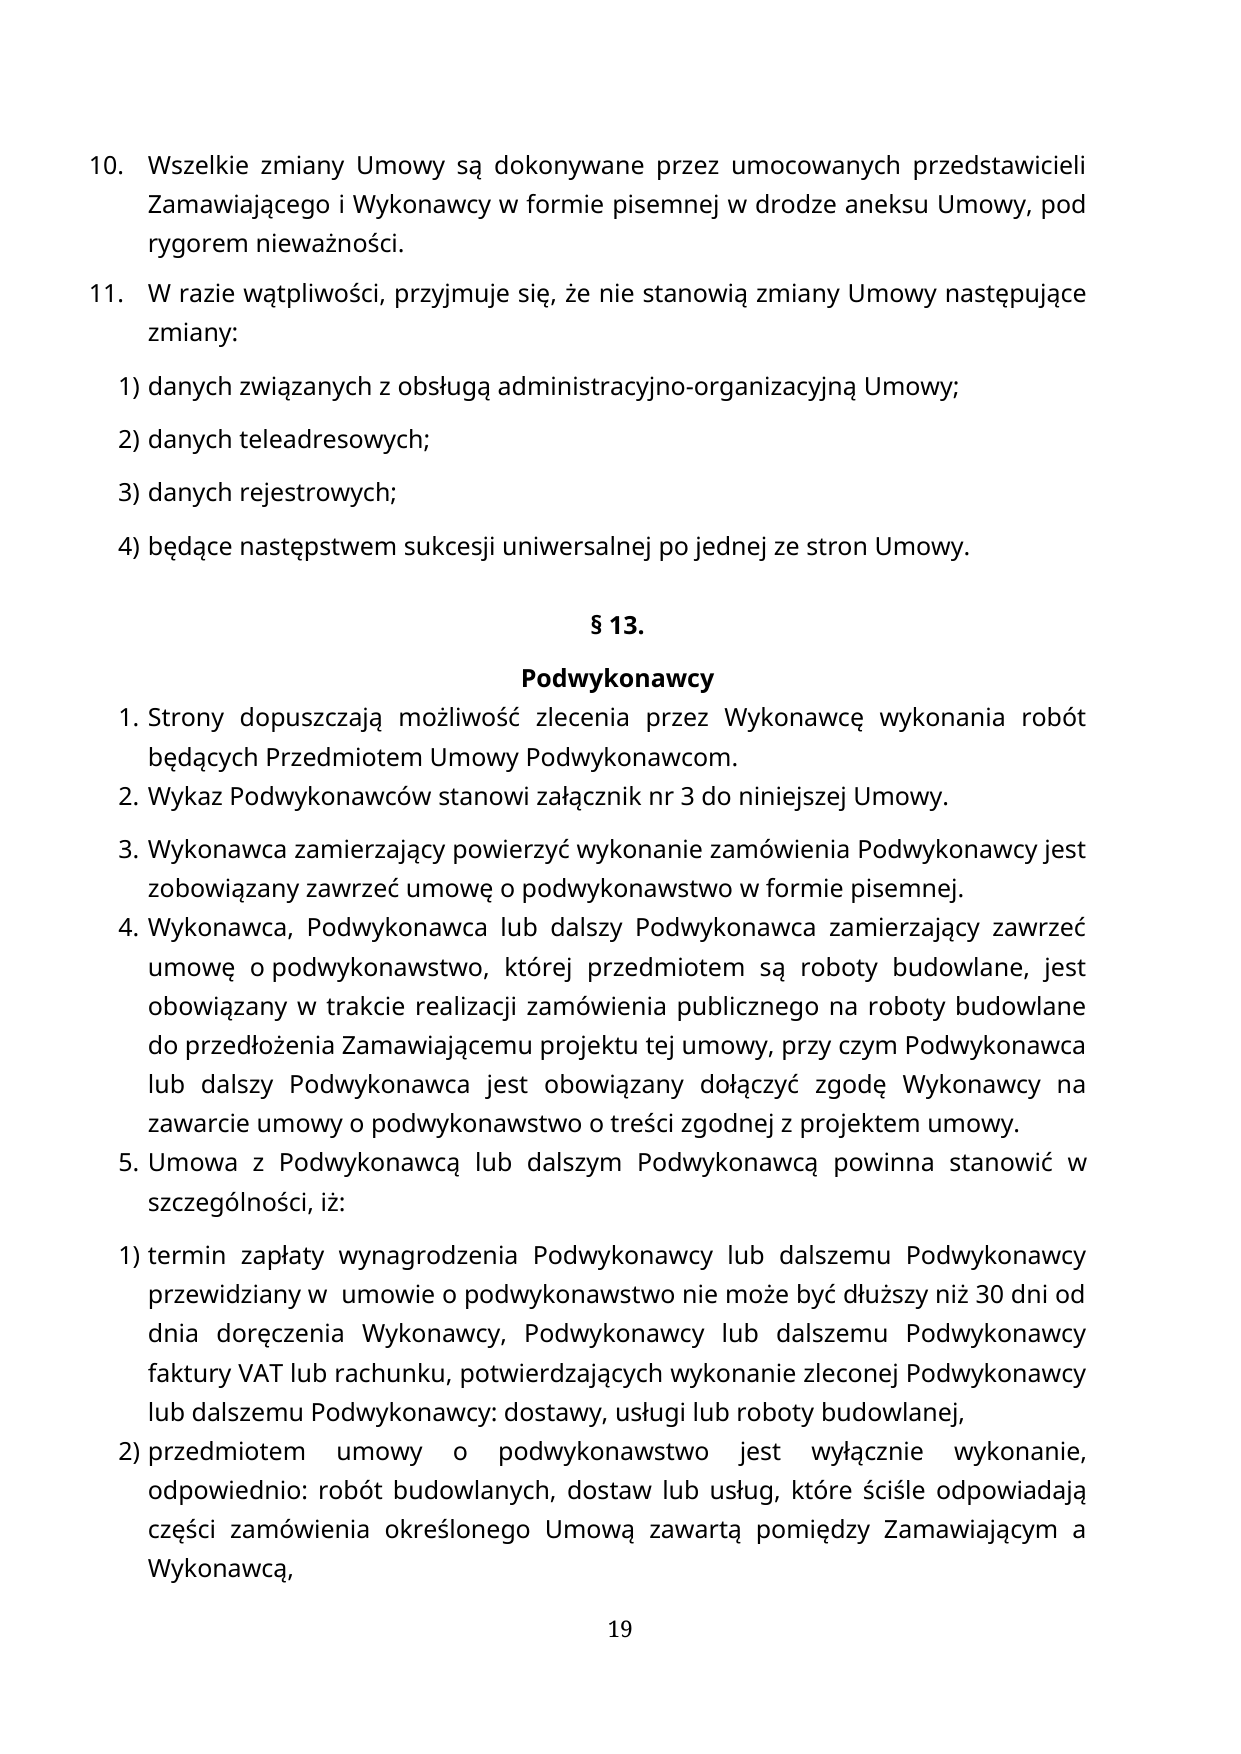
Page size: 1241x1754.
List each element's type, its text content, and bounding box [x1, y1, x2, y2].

list W razie wątpliwości, przyjmuje się, że nie stanowią zmiany Umowy następujące zmiany: [89, 276, 1087, 349]
list Umowa z Podwykonawcą lub dalszym Podwykonawcą powinna stanowić w szczególności, iż: [118, 1145, 1087, 1218]
list Wszelkie zmiany Umowy są dokonywane przez umocowanych przedstawicieli Zamawiającego i Wykonawcy w formie pisemnej w drodze aneksu Umowy, pod rygorem nieważności. [89, 148, 1087, 260]
subtitle § 13. [148, 607, 1087, 641]
list Wykaz Podwykonawców stanowi załącznik nr 3 do niniejszej Umowy. [118, 778, 1087, 812]
list danych teleadresowych; [118, 422, 1087, 456]
list danych związanych z obsługą administracyjno-organizacyjną Umowy; [118, 368, 1087, 402]
list Wykonawca zamierzający powierzyć wykonanie zamówienia Podwykonawcy jest zobowiązany zawrzeć umowę o podwykonawstwo w formie pisemnej. [118, 832, 1087, 905]
text Podwykonawcy [148, 661, 1087, 695]
list danych rejestrowych; [118, 475, 1087, 509]
list Strony dopuszczają możliwość zlecenia przez Wykonawcę wykonania robót będących Przedmiotem Umowy Podwykonawcom. [118, 700, 1087, 773]
list przedmiotem umowy o podwykonawstwo jest wyłącznie wykonanie, odpowiednio: robót budowlanych, dostaw lub usług, które ściśle odpowiadają części zamówienia określonego Umową zawartą pomiędzy Zamawiającym a Wykonawcą, [118, 1433, 1087, 1585]
list termin zapłaty wynagrodzenia Podwykonawcy lub dalszemu Podwykonawcy przewidziany w umowie o podwykonawstwo nie może być dłuższy niż 30 dni od dnia doręczenia Wykonawcy, Podwykonawcy lub dalszemu Podwykonawcy faktury VAT lub rachunku, potwierdzających wykonanie zleconej Podwykonawcy lub dalszemu Podwykonawcy: dostawy, usługi lub roboty budowlanej, [118, 1238, 1087, 1428]
list będące następstwem sukcesji uniwersalnej po jednej ze stron Umowy. [118, 528, 1087, 562]
list Wykonawca, Podwykonawca lub dalszy Podwykonawca zamierzający zawrzeć umowę o podwykonawstwo, której przedmiotem są roboty budowlane, jest obowiązany w trakcie realizacji zamówienia publicznego na roboty budowlane do przedłożenia Zamawiającemu projektu tej umowy, przy czym Podwykonawca lub dalszy Podwykonawca jest obowiązany dołączyć zgodę Wykonawcy na zawarcie umowy o podwykonawstwo o treści zgodnej z projektem umowy. [118, 910, 1087, 1140]
